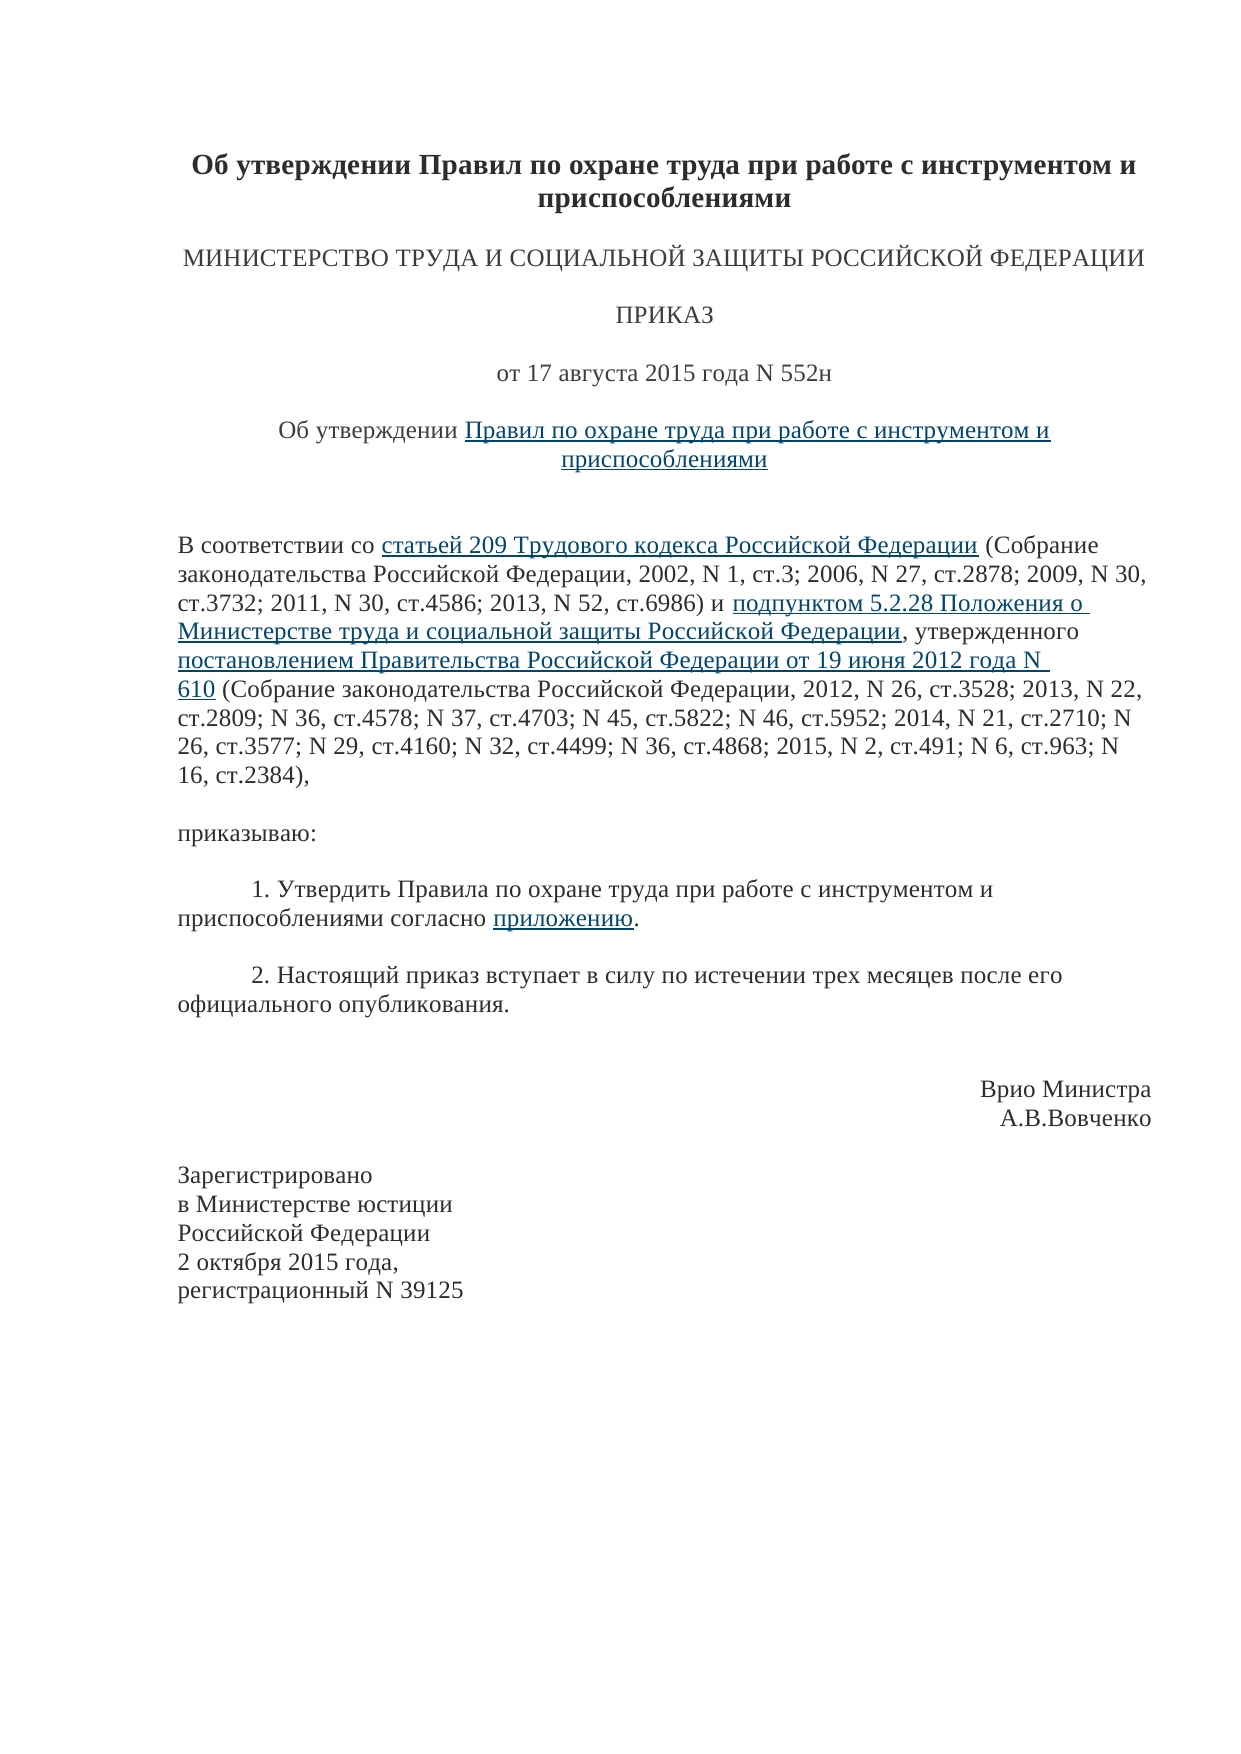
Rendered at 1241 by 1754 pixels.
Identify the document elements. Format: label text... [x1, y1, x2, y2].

text Зарегистрировано в Министерстве юстиции Российской Федерации 2 октября 2015 года, регистрационный N 39125 [177, 1132, 1152, 1304]
text 2. Настоящий приказ вступает в силу по истечении трех месяцев после его официального опубликования. [177, 960, 1152, 1074]
text Об утверждении Правил по охране труда при работе с инструментом и приспособлениями [177, 386, 1152, 473]
text МИНИСТЕРСТВО ТРУДА И СОЦИАЛЬНОЙ ЗАЩИТЫ РОССИЙСКОЙ ФЕДЕРАЦИИ [177, 214, 1152, 271]
text 1. Утвердить Правила по охране труда при работе с инструментом и приспособлениями согласно приложению. [177, 874, 1152, 960]
subtitle Об утверждении Правил по охране труда при работе с инструментом и приспособлениями [177, 118, 1152, 214]
text от 17 августа 2015 года N 552н [177, 329, 1152, 386]
text В соответствии со статьей 209 Трудового кодекса Российской Федерации (Собрание законодательства Российской Федерации, 2002, N 1, ст.3; 2006, N 27, ст.2878; 2009, N 30, ст.3732; 2011, N 30, ст.4586; 2013, N 52, ст.6986) и подпунктом 5.2.28 Положения о Министерстве труда и социальной защиты Российской Федерации, утвержденного постановлением Правительства Российской Федерации от 19 июня 2012 года N 610 (Собрание законодательства Российской Федерации, 2012, N 26, ст.3528; 2013, N 22, ст.2809; N 36, ст.4578; N 37, ст.4703; N 45, ст.5822; N 46, ст.5952; 2014, N 21, ст.2710; N 26, ст.3577; N 29, ст.4160; N 32, ст.4499; N 36, ст.4868; 2015, N 2, ст.491; N 6, ст.963; N 16, ст.2384), приказываю: [177, 473, 1152, 874]
text Врио Министра А.В.Вовченко [177, 1074, 1152, 1132]
text ПРИКАЗ [177, 271, 1152, 329]
